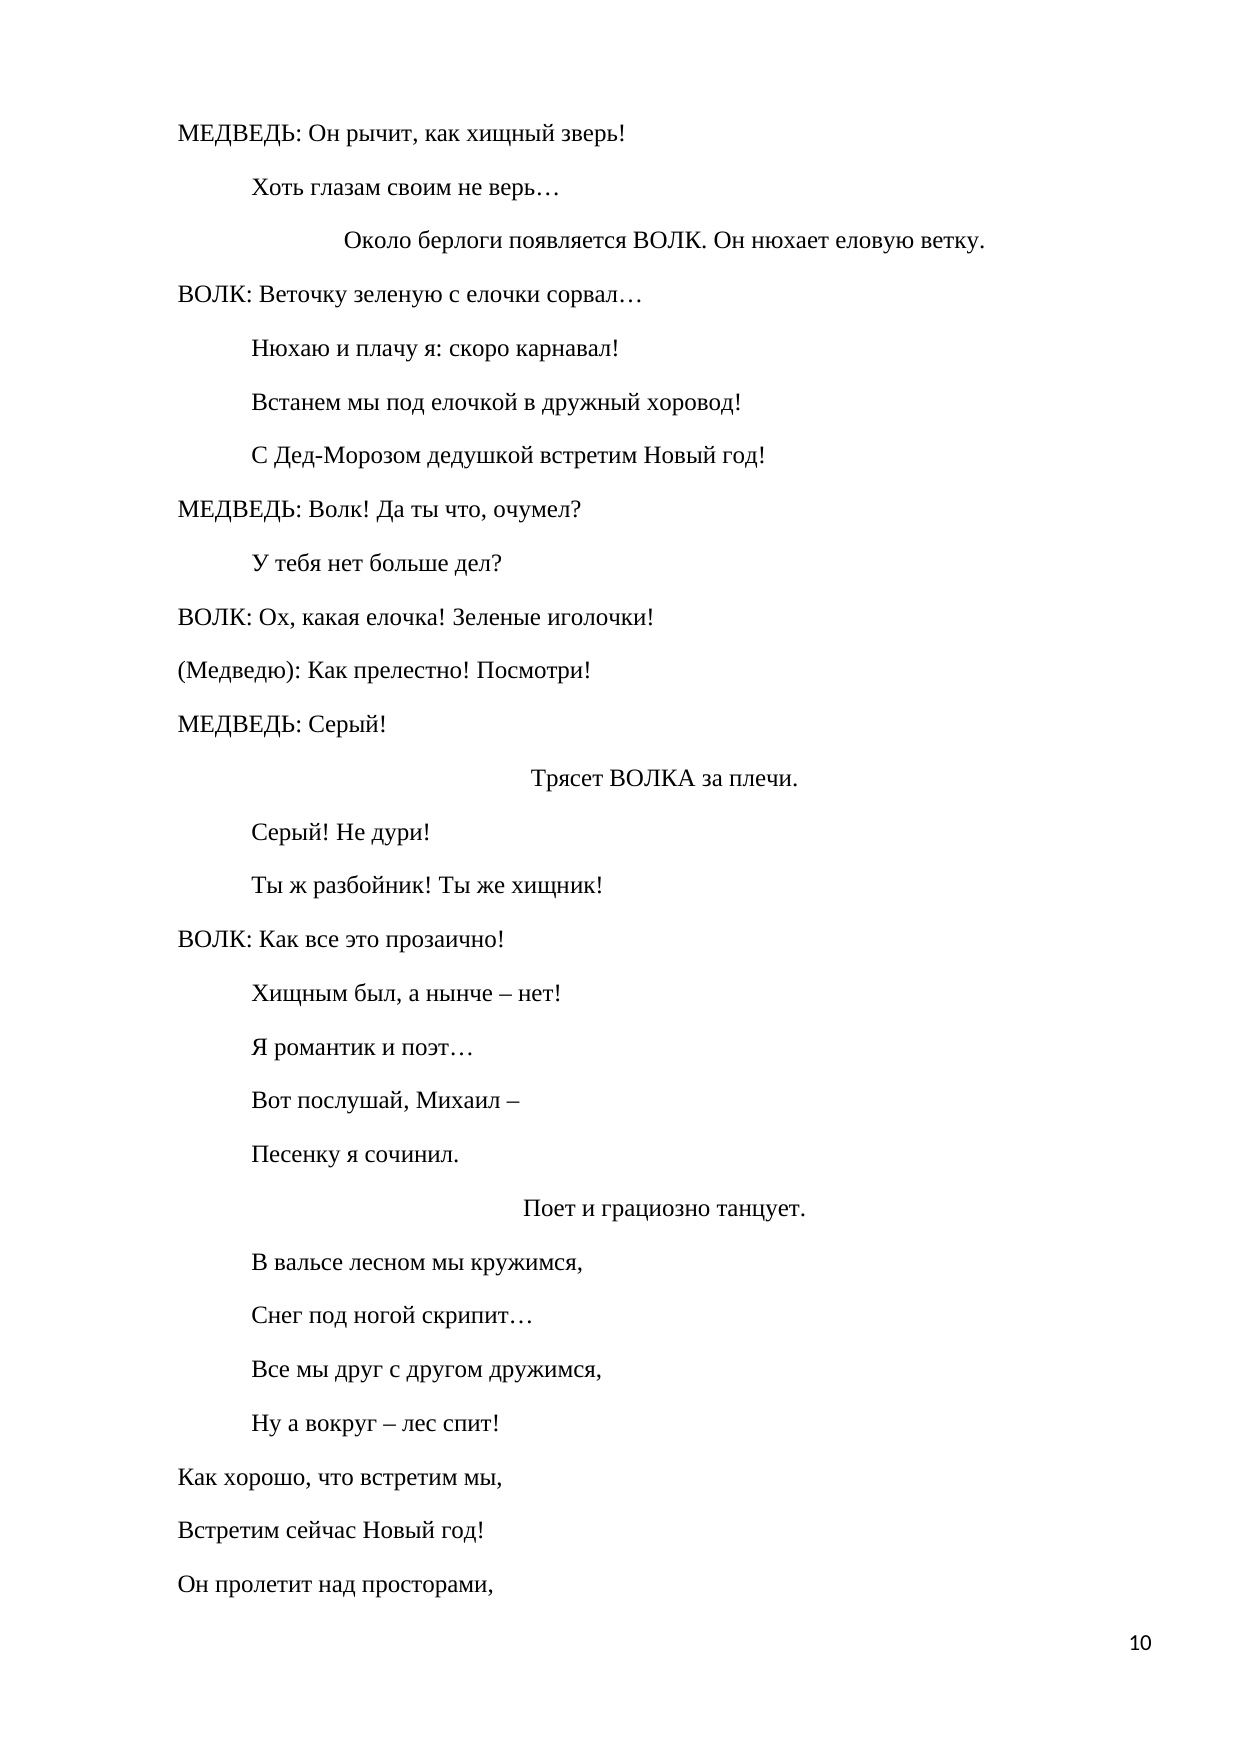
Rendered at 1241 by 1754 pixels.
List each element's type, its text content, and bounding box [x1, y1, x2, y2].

list Встанем мы под елочкой в дружный хоровод! [251, 387, 1152, 416]
list ВОЛК: Как все это прозаично! [177, 924, 1152, 953]
list Трясет ВОЛКА за плечи. [177, 763, 1152, 792]
list Ну а вокруг – лес спит! [251, 1408, 1152, 1437]
list (Медведю): Как прелестно! Посмотри! [177, 656, 1152, 684]
list МЕДВЕДЬ: Он рычит, как хищный зверь! [177, 118, 1152, 147]
list Около берлоги появляется ВОЛК. Он нюхает еловую ветку. [177, 226, 1152, 254]
list МЕДВЕДЬ: Серый! [177, 709, 1152, 738]
list Нюхаю и плачу я: скоро карнавал! [251, 333, 1152, 362]
list Хоть глазам своим не верь… [251, 172, 1152, 201]
list Он пролетит над просторами, [177, 1569, 1152, 1598]
list С Дед-Морозом дедушкой встретим Новый год! [251, 441, 1152, 469]
list ВОЛК: Веточку зеленую с елочки сорвал… [177, 279, 1152, 308]
list У тебя нет больше дел? [251, 548, 1152, 577]
list Песенку я сочинил. [251, 1139, 1152, 1168]
list Встретим сейчас Новый год! [177, 1516, 1152, 1544]
list В вальсе лесном мы кружимся, [251, 1247, 1152, 1276]
list Снег под ногой скрипит… [251, 1301, 1152, 1329]
list Серый! Не дури! [251, 817, 1152, 846]
list Хищным был, а нынче – нет! [251, 978, 1152, 1007]
list Все мы друг с другом дружимся, [251, 1354, 1152, 1383]
list ВОЛК: Ох, какая елочка! Зеленые иголочки! [177, 602, 1152, 631]
list Ты ж разбойник! Ты же хищник! [251, 871, 1152, 899]
list Как хорошо, что встретим мы, [177, 1462, 1152, 1491]
list Я романтик и поэт… [251, 1032, 1152, 1061]
list МЕДВЕДЬ: Волк! Да ты что, очумел? [177, 494, 1152, 523]
list Поет и грациозно танцует. [177, 1193, 1152, 1222]
list Вот послушай, Михаил – [251, 1086, 1152, 1114]
